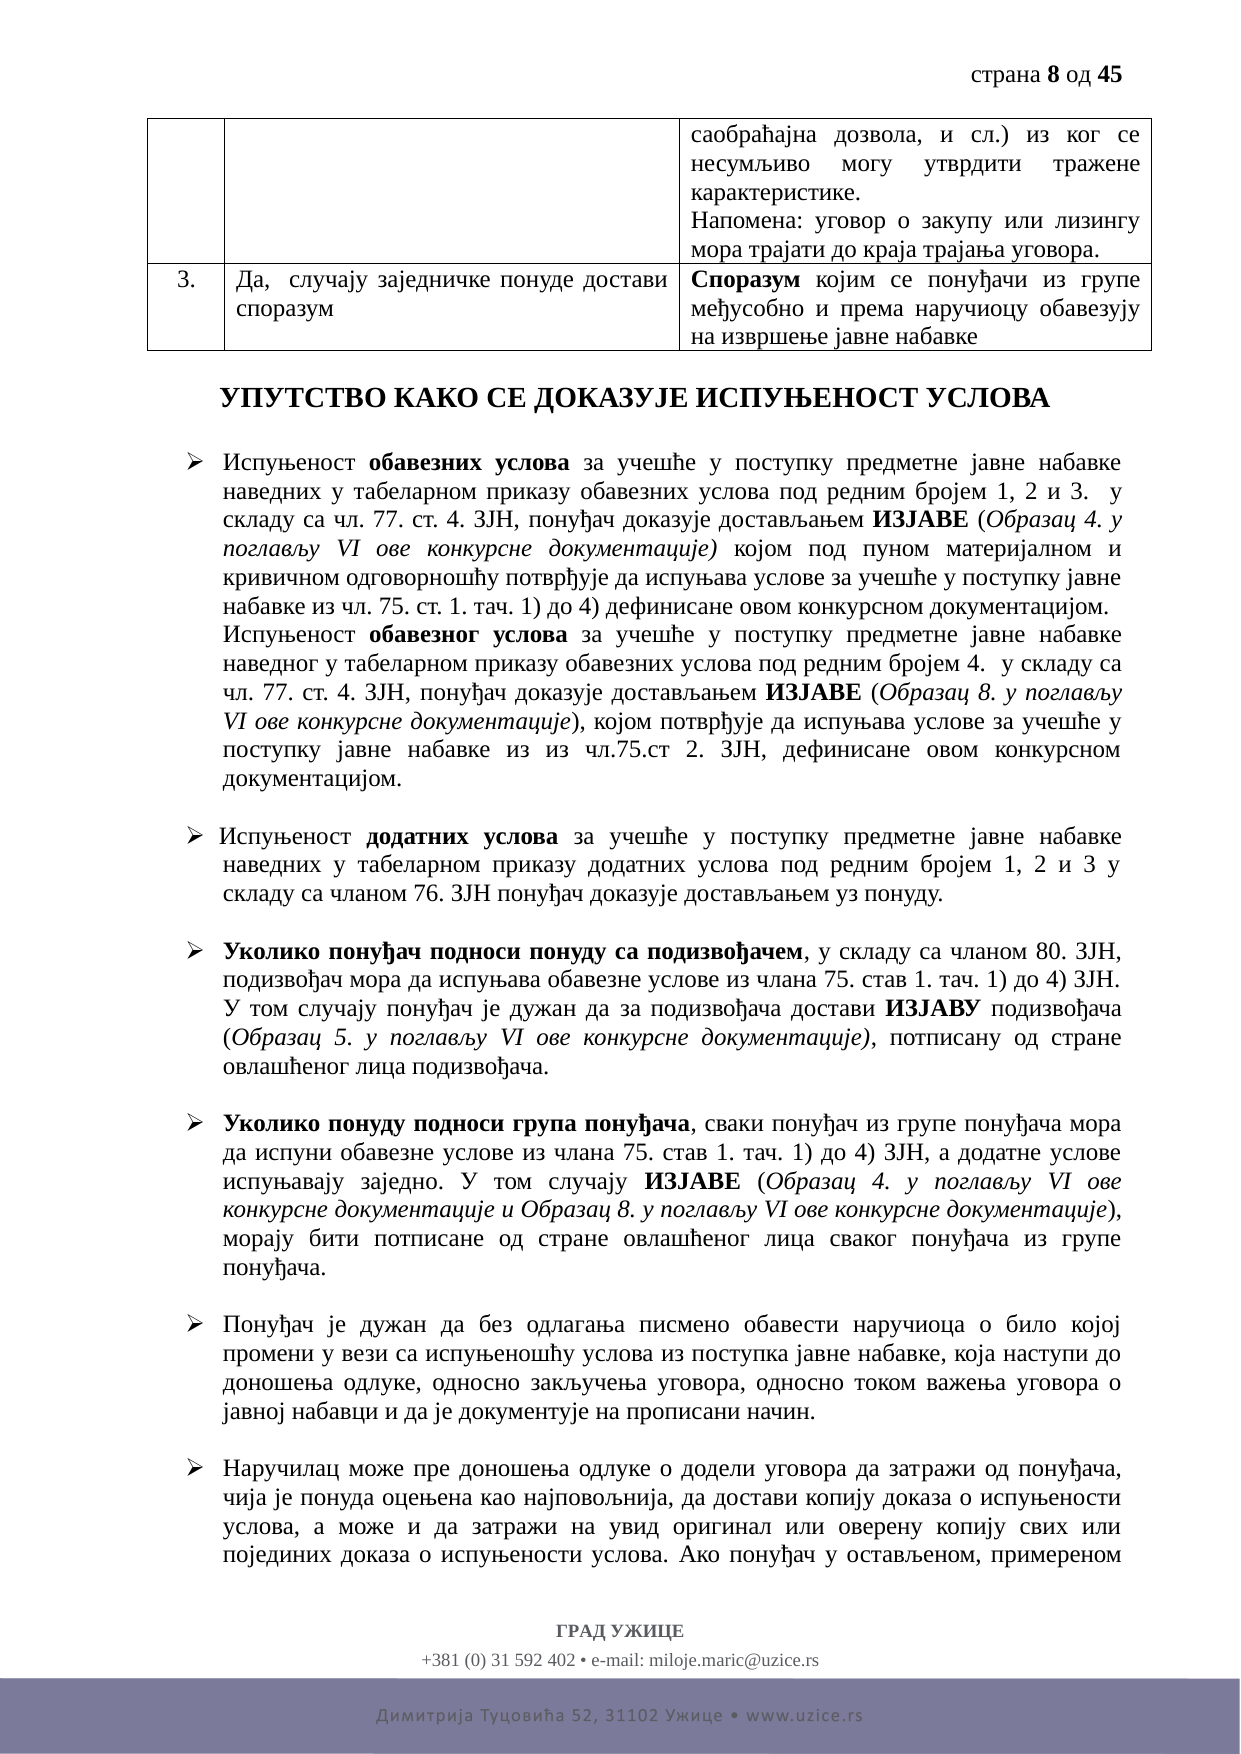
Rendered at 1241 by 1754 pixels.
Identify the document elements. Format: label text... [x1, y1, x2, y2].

list Испуњеност додатних услова за учешће у поступку предметне јавне набавке наведних у табеларном приказу додатних услова под редним бројем 1, 2 и 3 у складу са чланом 76. ЗЈН понуђач доказује достављањем уз понуду. [185, 821, 1122, 907]
list Уколико понуђач подноси понуду са подизвођачем, у складу са чланом 80. ЗЈН, подизвођач мора да испуњава обавезне услове из члана 75. став 1. тач. 1) до 4) ЗЈН. У том случају понуђач је дужан да за подизвођача достави ИЗЈАВУ подизвођача (Образац 5. у поглављу VI ове конкурсне документације), потписану од стране овлашћеног лица подизвођача. [185, 936, 1122, 1079]
table_cell 3. [148, 264, 224, 350]
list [185, 1453, 1122, 1568]
text Испуњеност обавезног услова за учешће у поступку предметне јавне набавке наведног у табеларном приказу обавезних услова под редним бројем 4. у складу са чл. 77. ст. 4. ЗЈН, понуђач доказује достављањем ИЗЈАВЕ (Образац 8. у поглављу VI ове конкурсне документације), којом потврђује да испуњава услове за учешће у поступку јавне набавке из из чл.75.ст 2. ЗЈН, дефинисане овом конкурсном документацијом. [223, 619, 1122, 792]
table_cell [680, 119, 1151, 263]
picture [0, 1677, 1240, 1754]
table_cell Споразум којим се понуђачи из групе међусобно и према наручиоцу обавезују на извршење јавне набавке [680, 264, 1151, 350]
table_cell Да, случају заједничке понуде достави споразум [225, 264, 679, 350]
text УПУТСТВО КАКО СЕ ДОКАЗУЈЕ ИСПУЊЕНОСТ УСЛОВА [148, 380, 1122, 413]
list Испуњеност обавезних услова за учешће у поступку предметне јавне набавке наведних у табеларном приказу обавезних услова под редним бројем 1, 2 и 3. у складу са чл. 77. ст. 4. ЗЈН, понуђач доказује достављањем ИЗЈАВЕ (Образац 4. у поглављу VI ове конкурсне документације) којом под пуном материјалном и кривичном одговорношћу потврђује да испуњава услове за учешће у поступку јавне набавке из чл. 75. ст. 1. тач. 1) до 4) дефинисане овом конкурсном документацијом. [185, 447, 1122, 619]
list Уколико понуду подноси група понуђача, сваки понуђач из групе понуђача мора да испуни обавезне услове из члана 75. став 1. тач. 1) до 4) ЗЈН, а додатне услове испуњавају заједно. У том случају ИЗЈАВЕ (Образац 4. у поглављу VI ове конкурсне документације и Образац 8. у поглављу VI ове конкурсне документације), морају бити потписане од стране овлашћеног лица сваког понуђача из групе понуђача. [185, 1108, 1122, 1281]
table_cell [225, 119, 679, 263]
table_cell 2. [148, 119, 224, 263]
list Понуђач је дужан да без одлагања писмено обавести наручиоца о било којој промени у вези са испуњеношћу услова из поступка јавне набавке, која наступи до доношења одлуке, односно закључења уговора, односно током важења уговора о јавној набавци и да је документује на прописани начин. [185, 1309, 1122, 1424]
